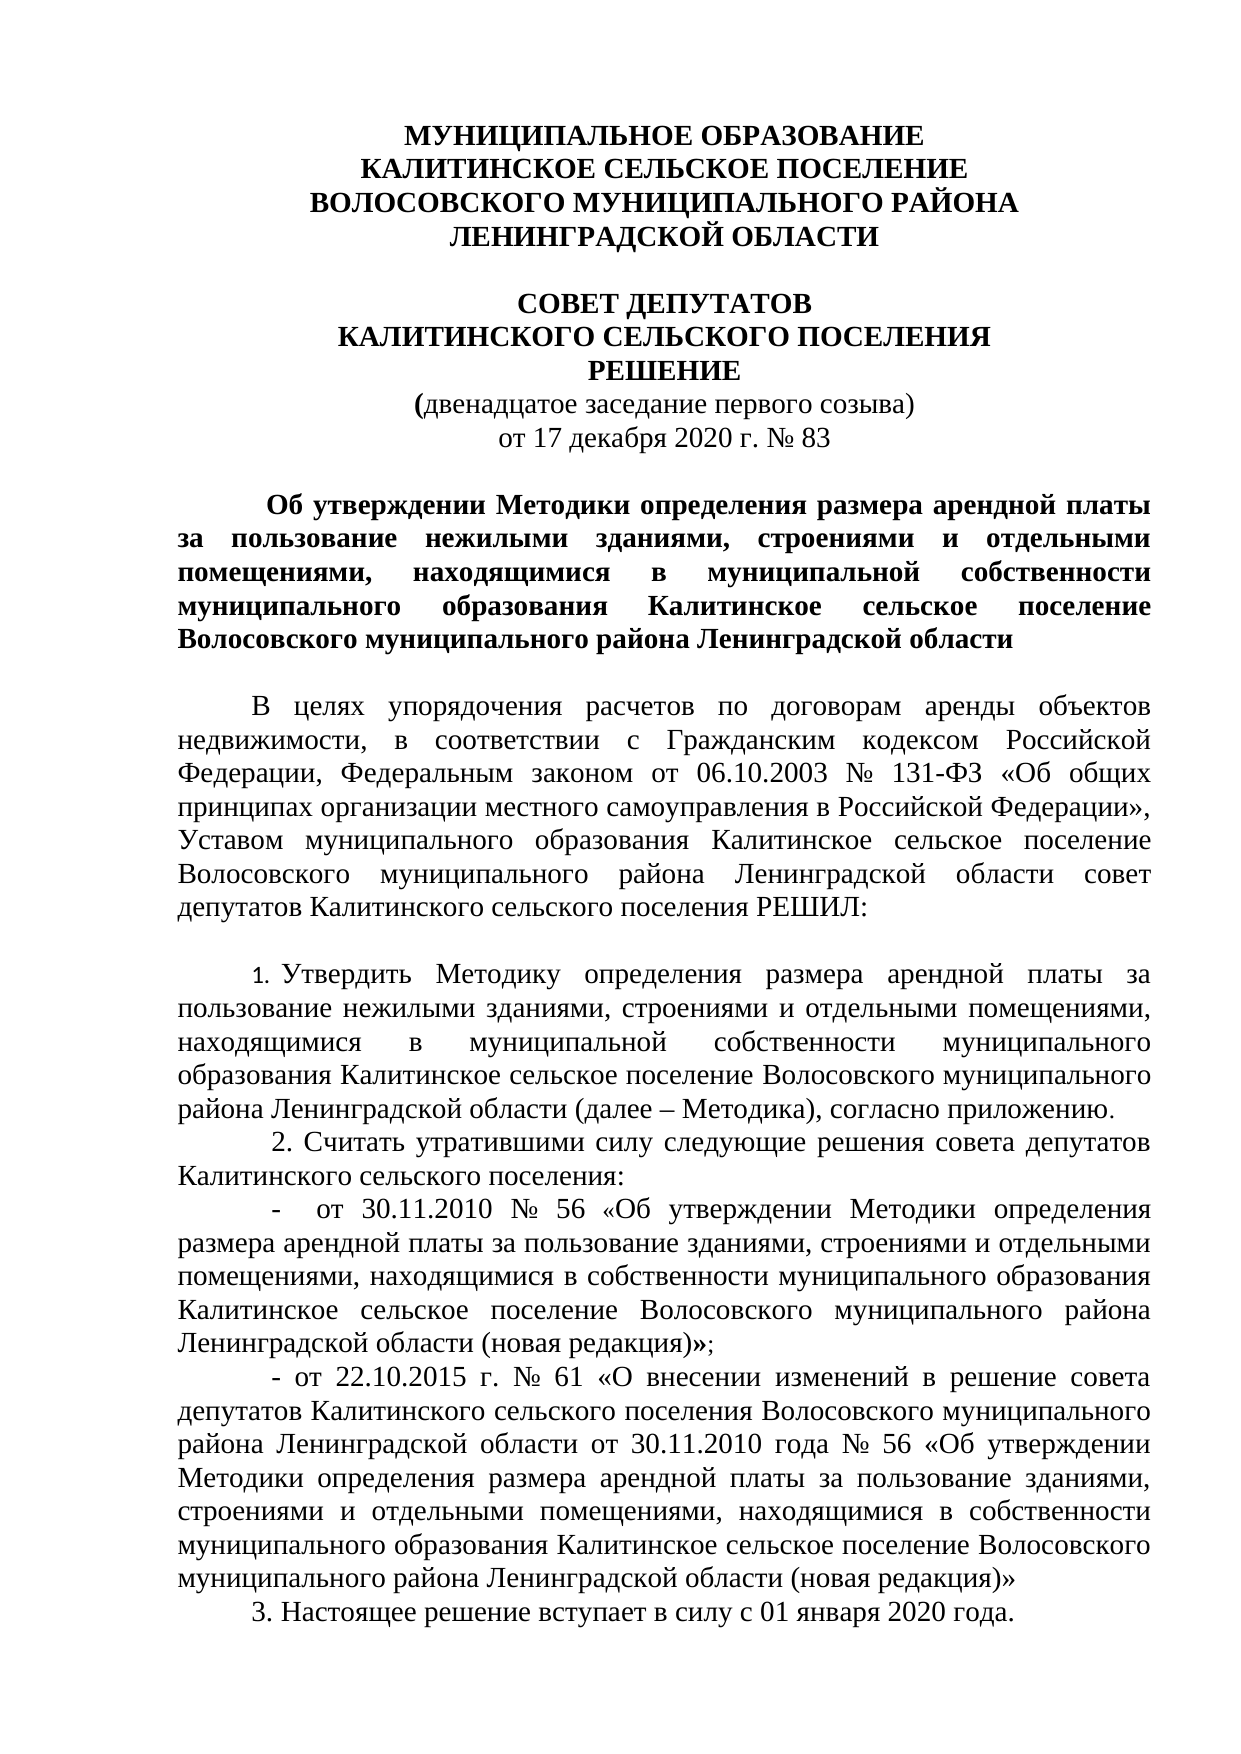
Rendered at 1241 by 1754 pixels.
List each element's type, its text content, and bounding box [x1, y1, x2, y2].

list Утвердить Методику определения размера арендной платы за пользование нежилыми зданиями, строениями и отдельными помещениями, находящимися в муниципальной собственности муниципального образования Калитинское сельское поселение Волосовского муниципального района Ленинградской области (далее – Методика), согласно приложению. [177, 957, 1152, 1124]
text В целях упорядочения расчетов по договорам аренды объектов недвижимости, в соответствии с Гражданским кодексом Российской Федерации, Федеральным законом от 06.10.2003 № 131-ФЗ «Об общих принципах организации местного самоуправления в Российской Федерации», Уставом муниципального образования Калитинское сельское поселение Волосовского муниципального района Ленинградской области совет депутатов Калитинского сельского поселения РЕШИЛ: [177, 688, 1152, 923]
text Об утверждении Методики определения размера арендной платы за пользование нежилыми зданиями, строениями и отдельными помещениями, находящимися в муниципальной собственности муниципального образования Калитинское сельское поселение Волосовского муниципального района Ленинградской области [177, 487, 1152, 655]
title КАЛИТИНСКОГО СЕЛЬСКОГО ПОСЕЛЕНИЯ [177, 319, 1152, 353]
text 2. Считать утратившими силу следующие решения совета депутатов Калитинского сельского поселения: [177, 1124, 1152, 1191]
title (двенадцатое заседание первого созыва) [177, 386, 1152, 420]
title СОВЕТ ДЕПУТАТОВ [177, 286, 1152, 319]
title КАЛИТИНСКОЕ СЕЛЬСКОЕ ПОСЕЛЕНИЕ [177, 152, 1152, 185]
title от 17 декабря 2020 г. № 83 [177, 420, 1152, 453]
text - от 30.11.2010 № 56 «Об утверждении Методики определения размера арендной платы за пользование зданиями, строениями и отдельными помещениями, находящимися в собственности муниципального образования Калитинское сельское поселение Волосовского муниципального района Ленинградской области (новая редакция)»; [177, 1191, 1152, 1359]
title ЛЕНИНГРАДСКОЙ ОБЛАСТИ [177, 219, 1152, 252]
title ВОЛОСОВСКОГО МУНИЦИПАЛЬНОГО РАЙОНА [177, 185, 1152, 219]
list Настоящее решение вступает в силу с 01 января 2020 года. [251, 1594, 1152, 1627]
title РЕШЕНИЕ [177, 353, 1152, 386]
text - от 22.10.2015 г. № 61 «О внесении изменений в решение совета депутатов Калитинского сельского поселения Волосовского муниципального района Ленинградской области от 30.11.2010 года № 56 «Об утверждении Методики определения размера арендной платы за пользование зданиями, строениями и отдельными помещениями, находящимися в собственности муниципального образования Калитинское сельское поселение Волосовского муниципального района Ленинградской области (новая редакция)» [177, 1359, 1152, 1594]
title МУНИЦИПАЛЬНОЕ ОБРАЗОВАНИЕ [177, 118, 1152, 152]
